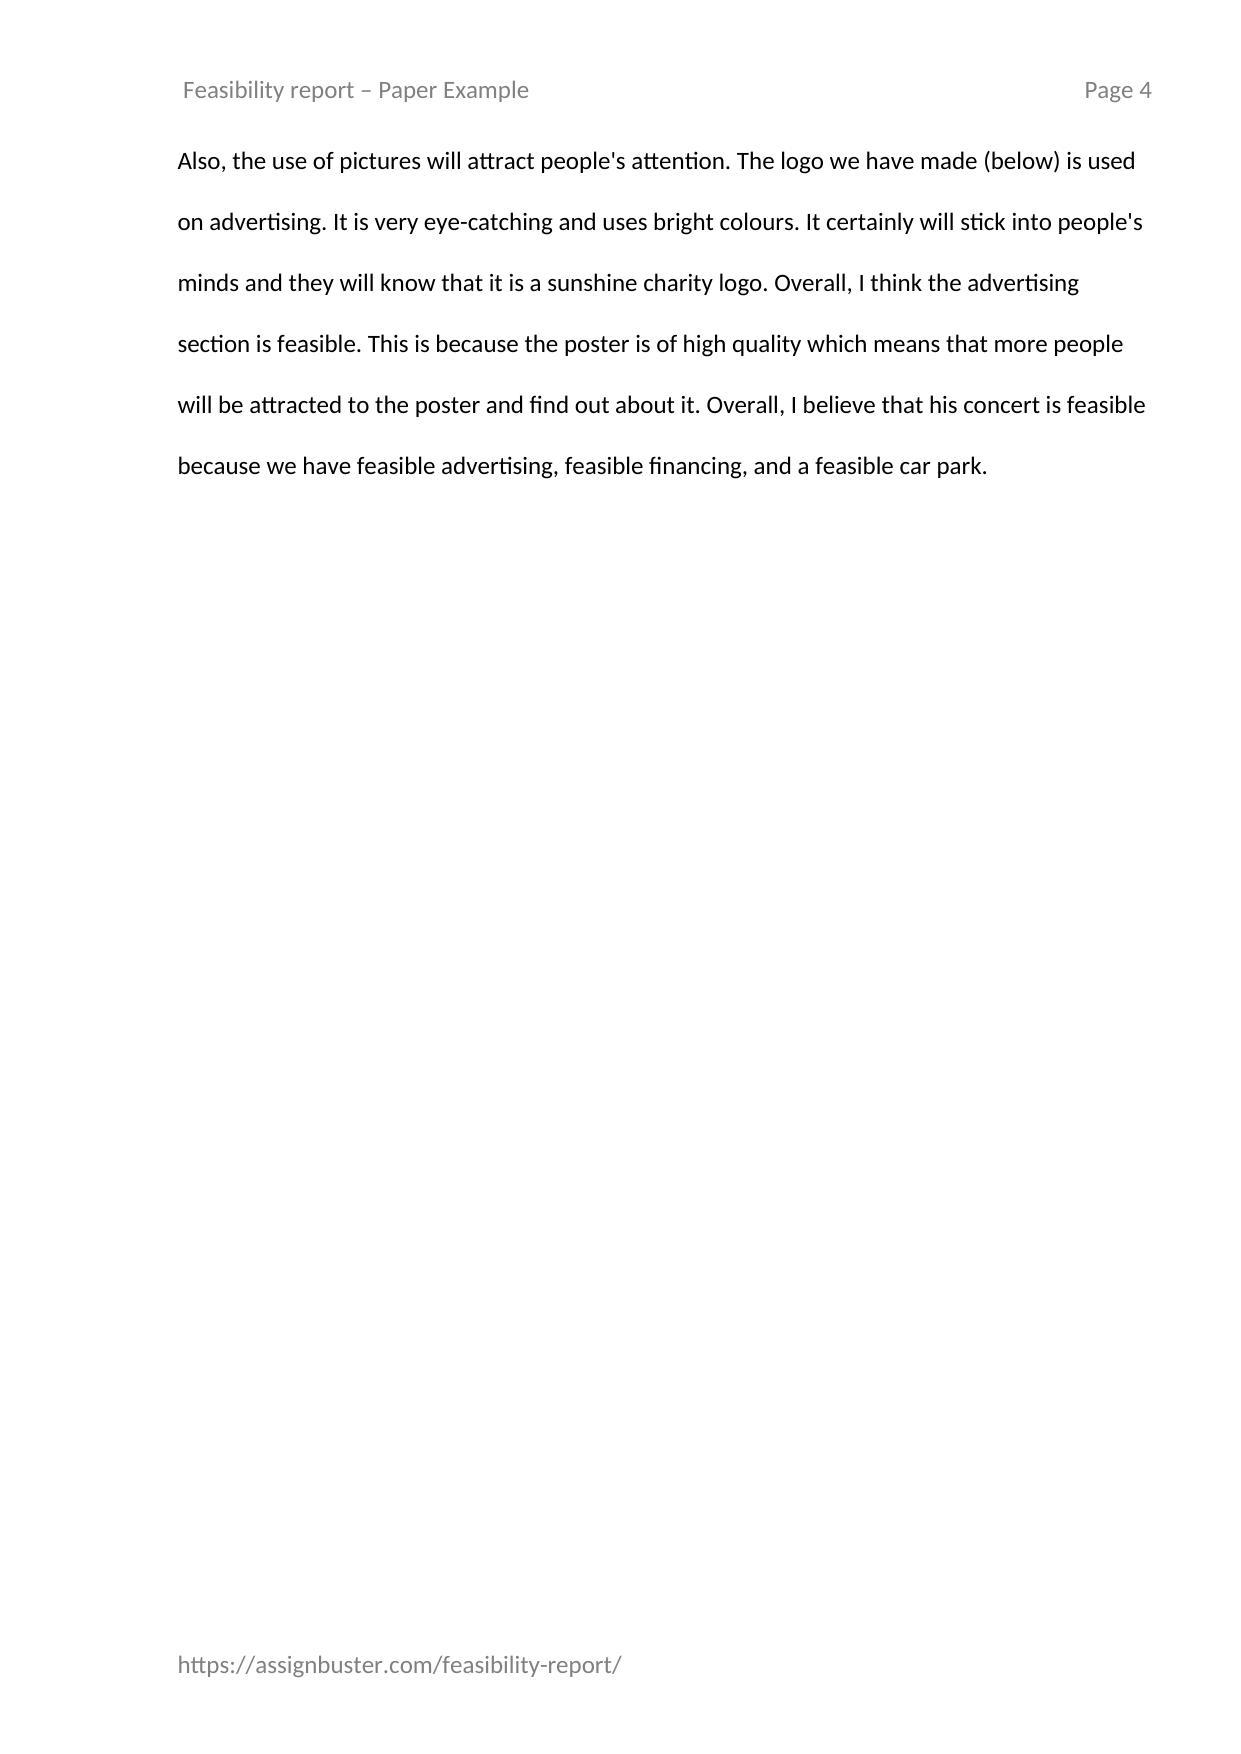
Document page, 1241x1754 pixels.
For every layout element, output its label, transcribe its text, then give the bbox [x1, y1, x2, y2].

text Also, the use of pictures will attract people's attention. The logo we have made (below) is used on advertising. It is very eye-catching and uses bright colours. It certainly will stick into people's minds and they will know that it is a sunshine charity logo. Overall, I think the advertising section is feasible. This is because the poster is of high quality which means that more people will be attracted to the poster and find out about it. Overall, I believe that his concert is feasible because we have feasible advertising, feasible financing, and a feasible car park. [177, 145, 1152, 481]
